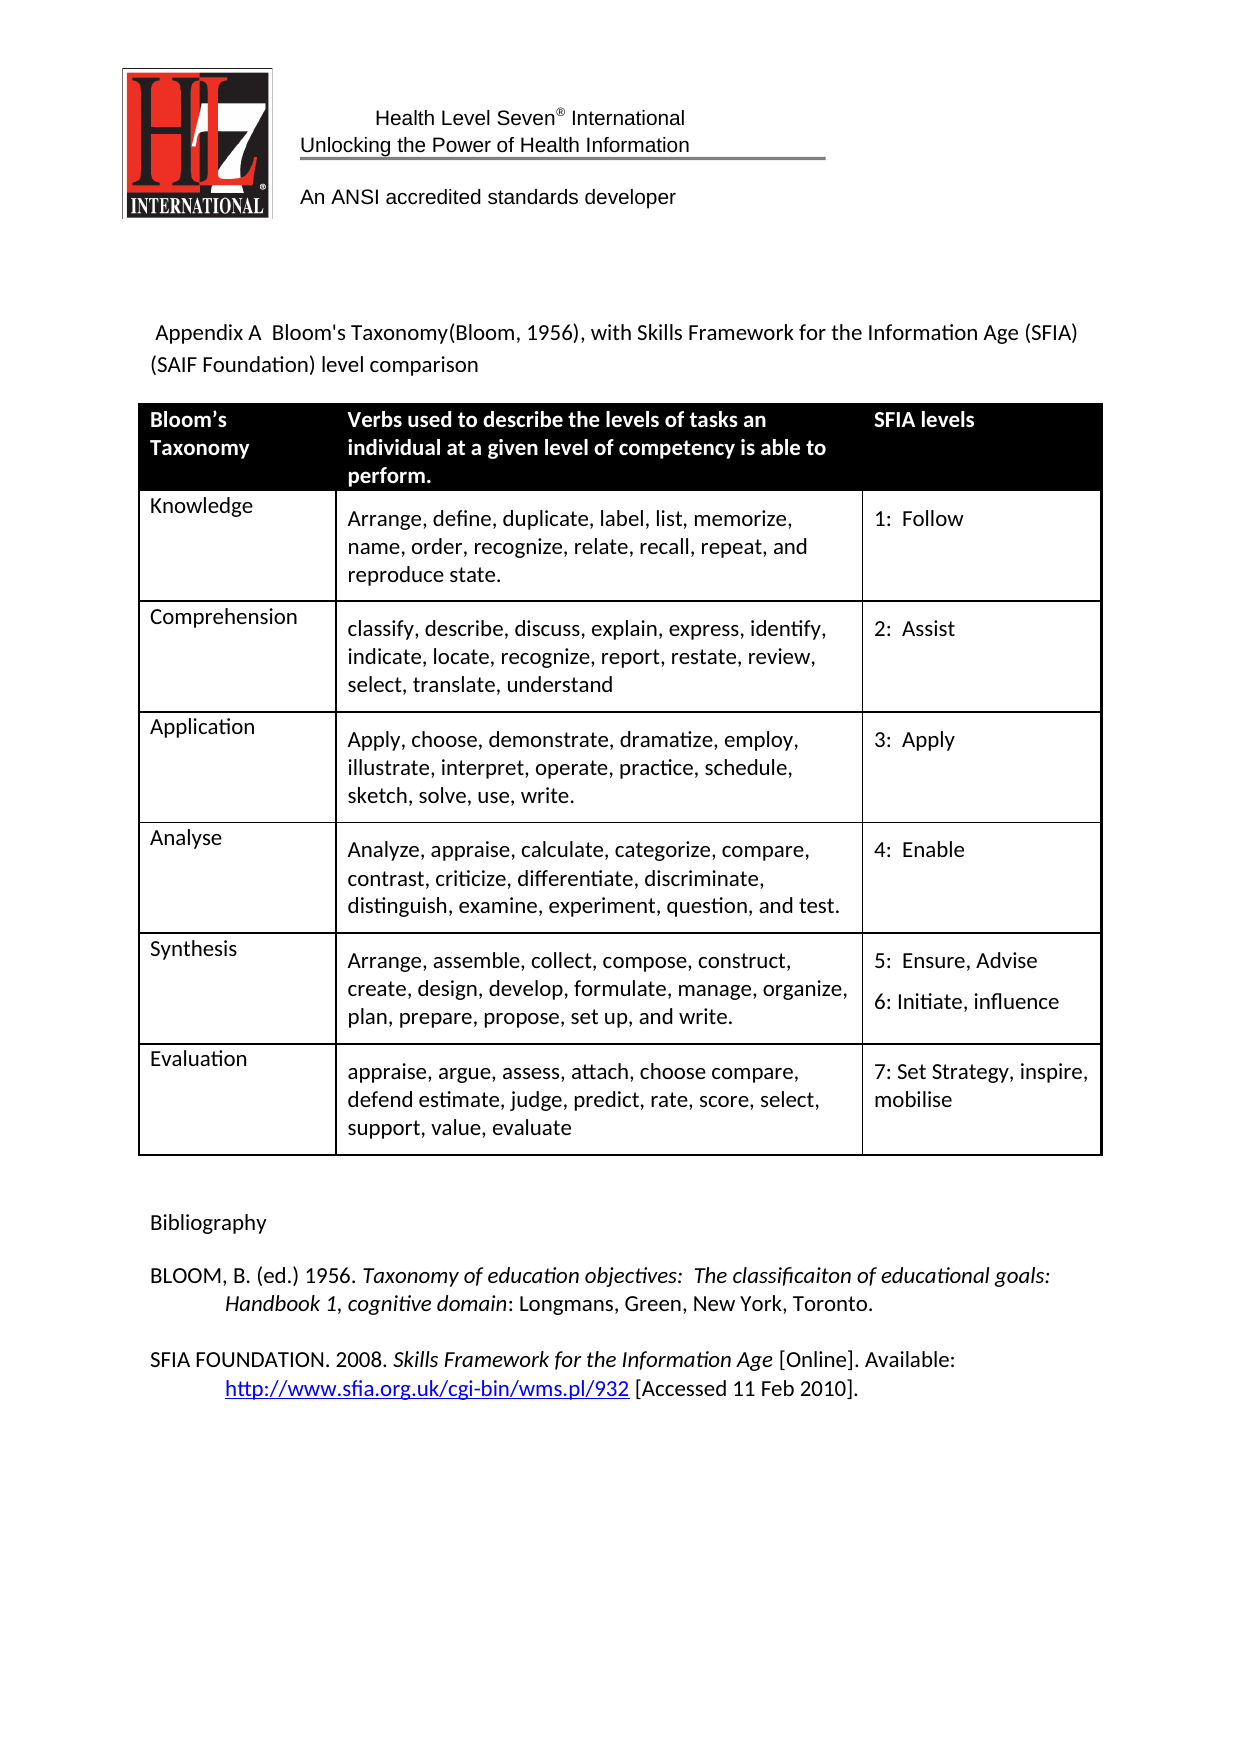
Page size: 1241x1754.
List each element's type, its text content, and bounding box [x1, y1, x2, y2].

table_cell 3: Apply [863, 713, 1100, 822]
table_cell Application [140, 713, 335, 822]
text SFIA FOUNDATION. 2008. Skills Framework for the Information Age [Online]. Available: http://www.sfia.org.uk/cgi-bin/wms.pl/932 [Accessed 11 Feb 2010]. [150, 1346, 1090, 1402]
text BLOOM, B. (ed.) 1956. Taxonomy of education objectives: The classificaiton of educational goals: Handbook 1, cognitive domain: Longmans, Green, New York, Toronto. [150, 1262, 1090, 1318]
table_cell Arrange, define, duplicate, label, list, memorize, name, order, recognize, relate, recall, repeat, and reproduce state. [337, 491, 862, 600]
table_cell appraise, argue, assess, attach, choose compare, defend estimate, judge, predict, rate, score, select, support, value, evaluate [337, 1045, 862, 1153]
table_cell Comprehension [140, 602, 335, 711]
table_cell Evaluation [140, 1045, 335, 1153]
table_cell classify, describe, discuss, explain, express, identify, indicate, locate, recognize, report, restate, review, select, translate, understand [337, 602, 862, 711]
table_cell 2: Assist [863, 602, 1100, 711]
table_cell Knowledge [140, 491, 335, 600]
table_cell 5: Ensure, Advise 6: Initiate, influence [863, 934, 1100, 1043]
table_cell Analyse [140, 823, 335, 932]
table_header Verbs used to describe the levels of tasks an individual at a given level of competency is able to perform. [336, 405, 863, 489]
table_cell 4: Enable [863, 823, 1100, 932]
table_cell Apply, choose, demonstrate, dramatize, employ, illustrate, interpret, operate, practice, schedule, sketch, solve, use, write. [337, 713, 862, 822]
table_cell Arrange, assemble, collect, compose, construct, create, design, develop, formulate, manage, organize, plan, prepare, propose, set up, and write. [337, 934, 862, 1043]
text Appendix A Bloom's Taxonomy(Bloom, 1956), with Skills Framework for the Information Age (SFIA) (SAIF Foundation) level comparison [150, 318, 1090, 378]
text Bibliography [150, 1208, 1090, 1237]
table_cell Analyze, appraise, calculate, categorize, compare, contrast, criticize, differentiate, discriminate, distinguish, examine, experiment, question, and test. [337, 823, 862, 932]
table_header SFIA levels [863, 405, 1100, 489]
picture [122, 68, 273, 219]
table_cell 1: Follow [863, 491, 1100, 600]
table_cell 7: Set Strategy, inspire, mobilise [863, 1045, 1100, 1153]
table_header Bloom’s Taxonomy [140, 405, 336, 489]
table_cell Synthesis [140, 934, 335, 1043]
